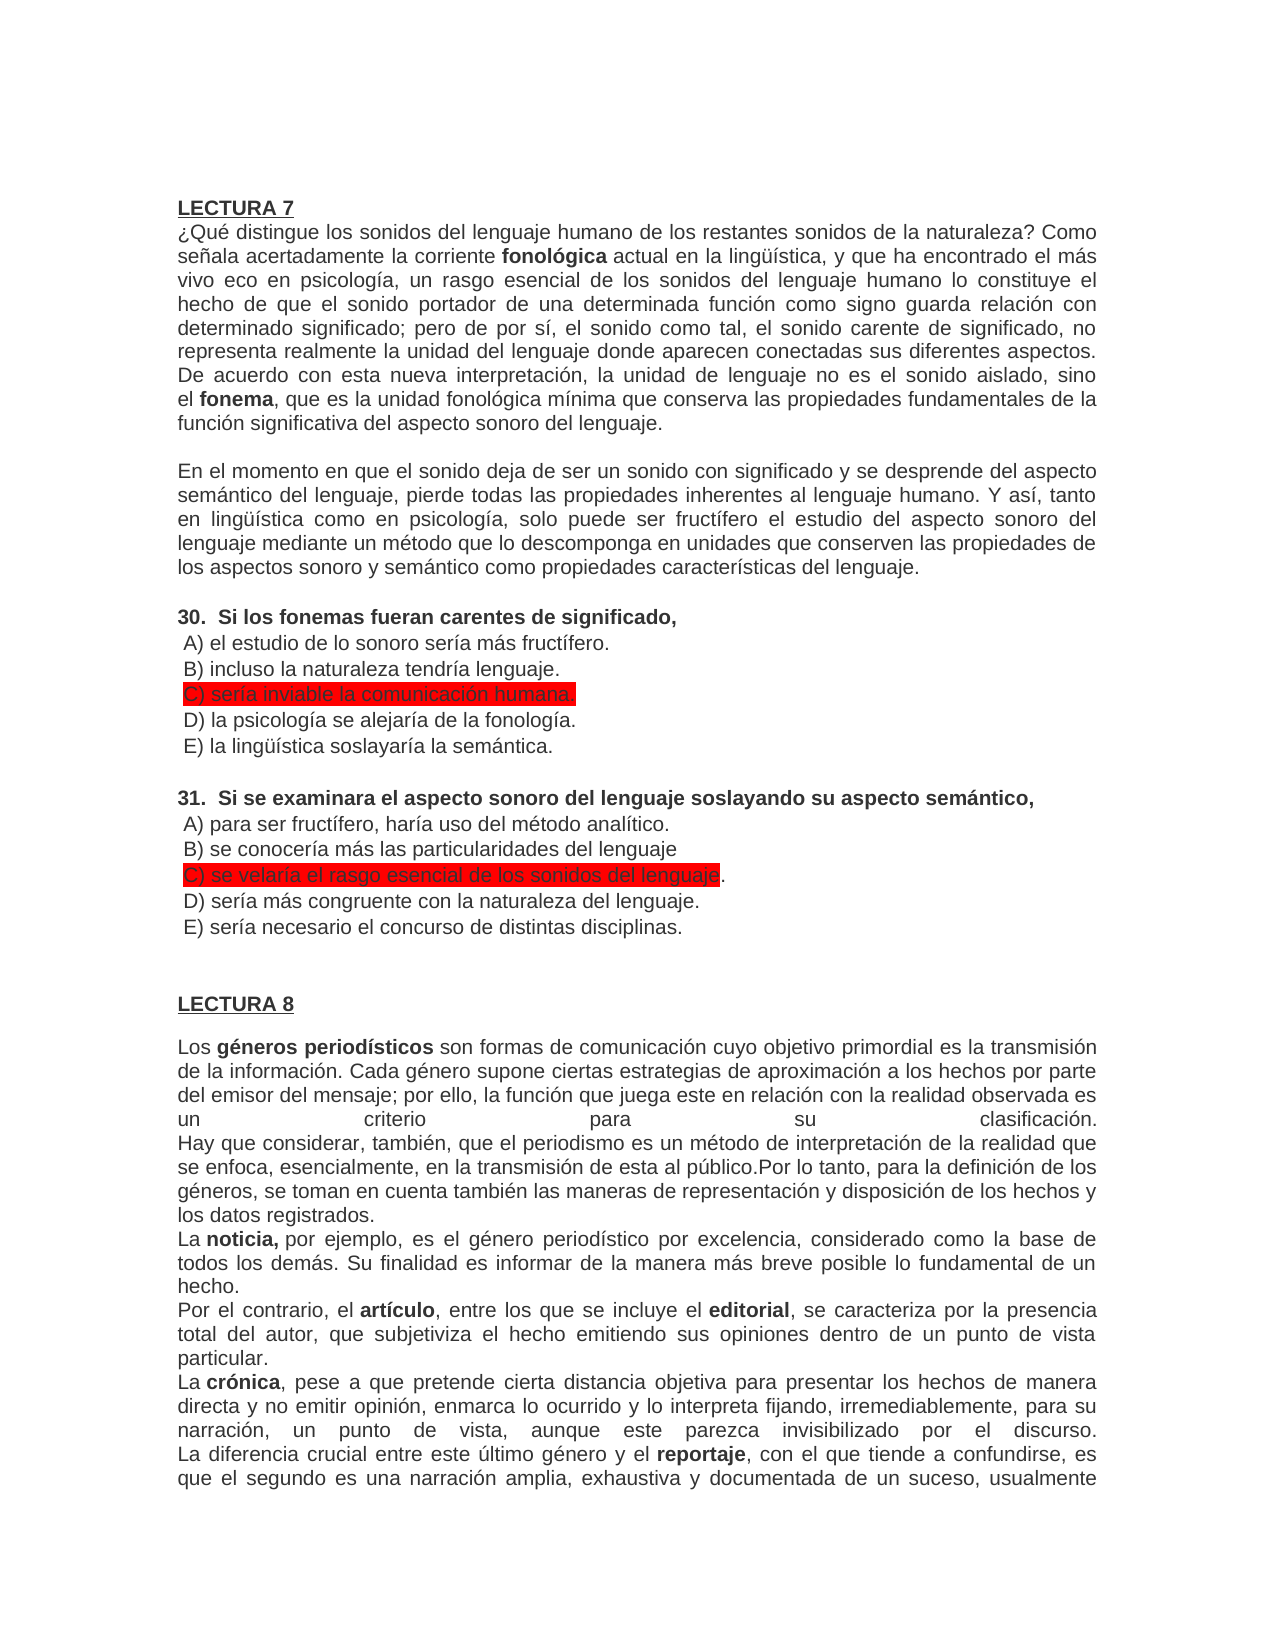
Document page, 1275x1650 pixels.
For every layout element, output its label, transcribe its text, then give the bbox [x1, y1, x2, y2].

text En el momento en que el sonido deja de ser un sonido con significado y se desprende del aspecto semántico del lenguaje, pierde todas las propiedades inherentes al lenguaje humano. Y así, tanto en lingüística como en psicología, solo puede ser fructífero el estudio del aspecto sonoro del lenguaje mediante un método que lo descomponga en unidades que conserven las propiedades de los aspectos sonoro y semántico como propiedades características del lenguaje. [177, 459, 1098, 579]
text Los géneros periodísticos son formas de comunicación cuyo objetivo primordial es la transmisión de la información. Cada género supone ciertas estrategias de aproximación a los hechos por parte del emisor del mensaje; por ello, la función que juega este en relación con la realidad observada es un criterio para su clasificación. Hay que considerar, también, que el periodismo es un método de interpretación de la realidad que se enfoca, esencialmente, en la transmisión de esta al público.Por lo tanto, para la definición de los géneros, se toman en cuenta también las maneras de representación y disposición de los hechos y los datos registrados. [177, 1035, 1098, 1226]
text ¿Qué distingue los sonidos del lenguaje humano de los restantes sonidos de la naturaleza? Como señala acertadamente la corriente fonológica actual en la lingüística, y que ha encontrado el más vivo eco en psicología, un rasgo esencial de los sonidos del lenguaje humano lo constituye el hecho de que el sonido portador de una determinada función como signo guarda relación con determinado significado; pero de por sí, el sonido como tal, el sonido carente de significado, no representa realmente la unidad del lenguaje donde aparecen conectadas sus diferentes aspectos. De acuerdo con esta nueva interpretación, la unidad de lenguaje no es el sonido aislado, sino el fonema, que es la unidad fonológica mínima que conserva las propiedades fundamentales de la función significativa del aspecto sonoro del lenguaje. [177, 219, 1098, 435]
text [177, 1226, 1098, 1490]
text 30. Si los fonemas fueran carentes de significado, A) el estudio de lo sonoro sería más fructífero. B) incluso la naturaleza tendría lenguaje. C) sería inviable la comunicación humana. D) la psicología se alejaría de la fonología. E) la lingüística soslayaría la semántica. 31. Si se examinara el aspecto sonoro del lenguaje soslayando su aspecto semántico, A) para ser fructífero, haría uso del método analítico. B) se conocería más las particularidades del lenguaje C) se velaría el rasgo esencial de los sonidos del lenguaje. D) sería más congruente con la naturaleza del lenguaje. E) sería necesario el concurso de distintas disciplinas. LECTURA 8 [177, 579, 1098, 1016]
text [177, 148, 1098, 219]
